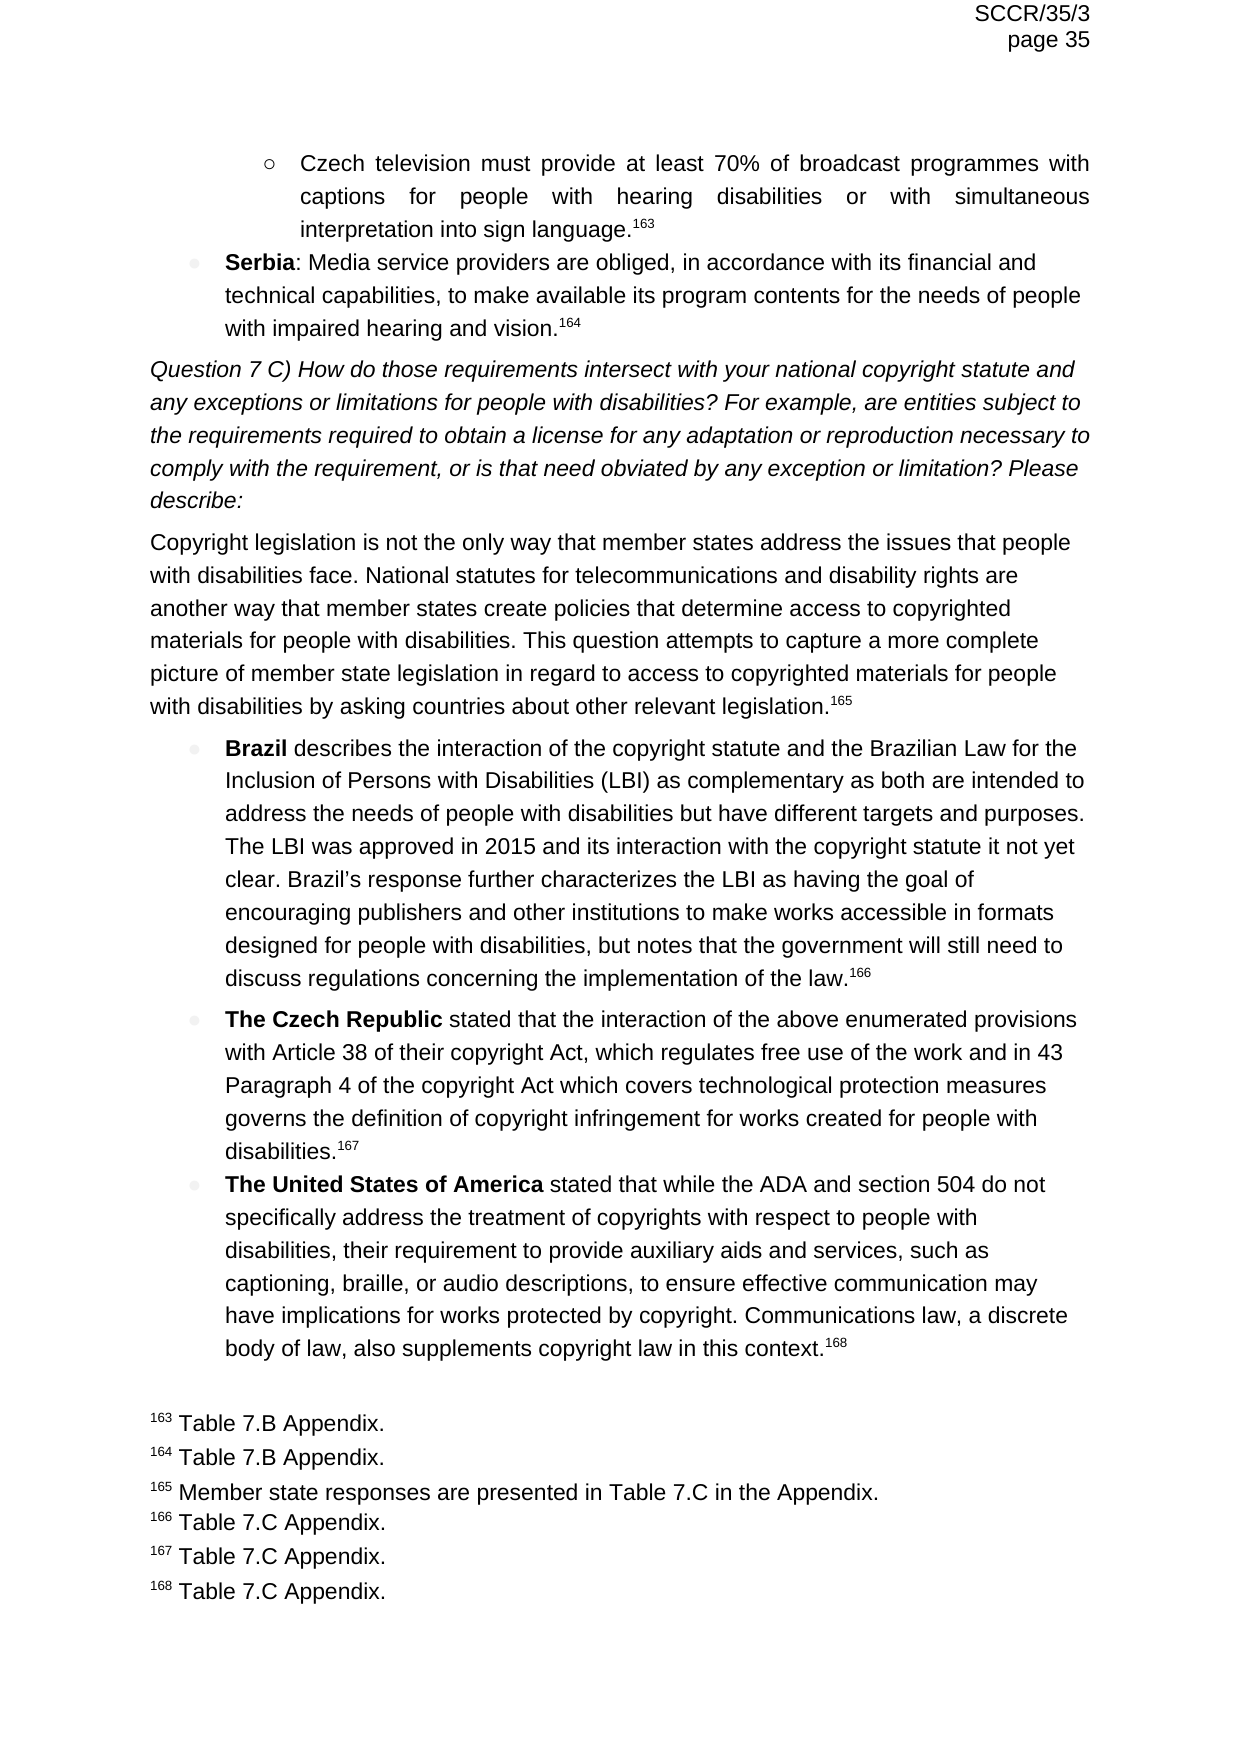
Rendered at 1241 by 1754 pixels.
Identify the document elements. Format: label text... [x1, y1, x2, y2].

list Brazil describes the interaction of the copyright statute and the Brazilian Law for the Inclusion of Persons with Disabilities (LBI) as complementary as both are intended to address the needs of people with disabilities but have different targets and purposes. The LBI was approved in 2015 and its interaction with the copyright statute it not yet clear. Brazil’s response further characterizes the LBI as having the goal of encouraging publishers and other institutions to make works accessible in formats designed for people with disabilities, but notes that the government will still need to discuss regulations concerning the implementation of the law. [187, 734, 1090, 991]
text Question 7 C) How do those requirements intersect with your national copyright statute and any exceptions or limitations for people with disabilities? For example, are entities subject to the requirements required to obtain a license for any adaptation or reproduction necessary to comply with the requirement, or is that need obviated by any exception or limitation? Please describe: [150, 356, 1090, 514]
text Copyright legislation is not the only way that member states address the issues that people with disabilities face. National statutes for telecommunications and disability rights are another way that member states create policies that determine access to copyrighted materials for people with disabilities. This question attempts to capture a more complete picture of member state legislation in regard to access to copyrighted materials for people with disabilities by asking countries about other relevant legislation. [150, 529, 1090, 720]
list Czech television must provide at least 70% of broadcast programmes with captions for people with hearing disabilities or with simultaneous interpretation into sign language. [262, 150, 1090, 242]
list Serbia: Media service providers are obliged, in accordance with its financial and technical capabilities, to make available its program contents for the needs of people with impaired hearing and vision. [187, 249, 1090, 341]
list The United States of America stated that while the ADA and section 504 do not specifically address the treatment of copyrights with respect to people with disabilities, their requirement to provide auxiliary aids and services, such as captioning, braille, or audio descriptions, to ensure effective communication may have implications for works protected by copyright. Communications law, a discrete body of law, also supplements copyright law in this context. [187, 1171, 1090, 1362]
list The Czech Republic stated that the interaction of the above enumerated provisions with Article 38 of their copyright Act, which regulates free use of the work and in 43 Paragraph 4 of the copyright Act which covers technological protection measures governs the definition of copyright infringement for works created for people with disabilities. [187, 1006, 1090, 1164]
